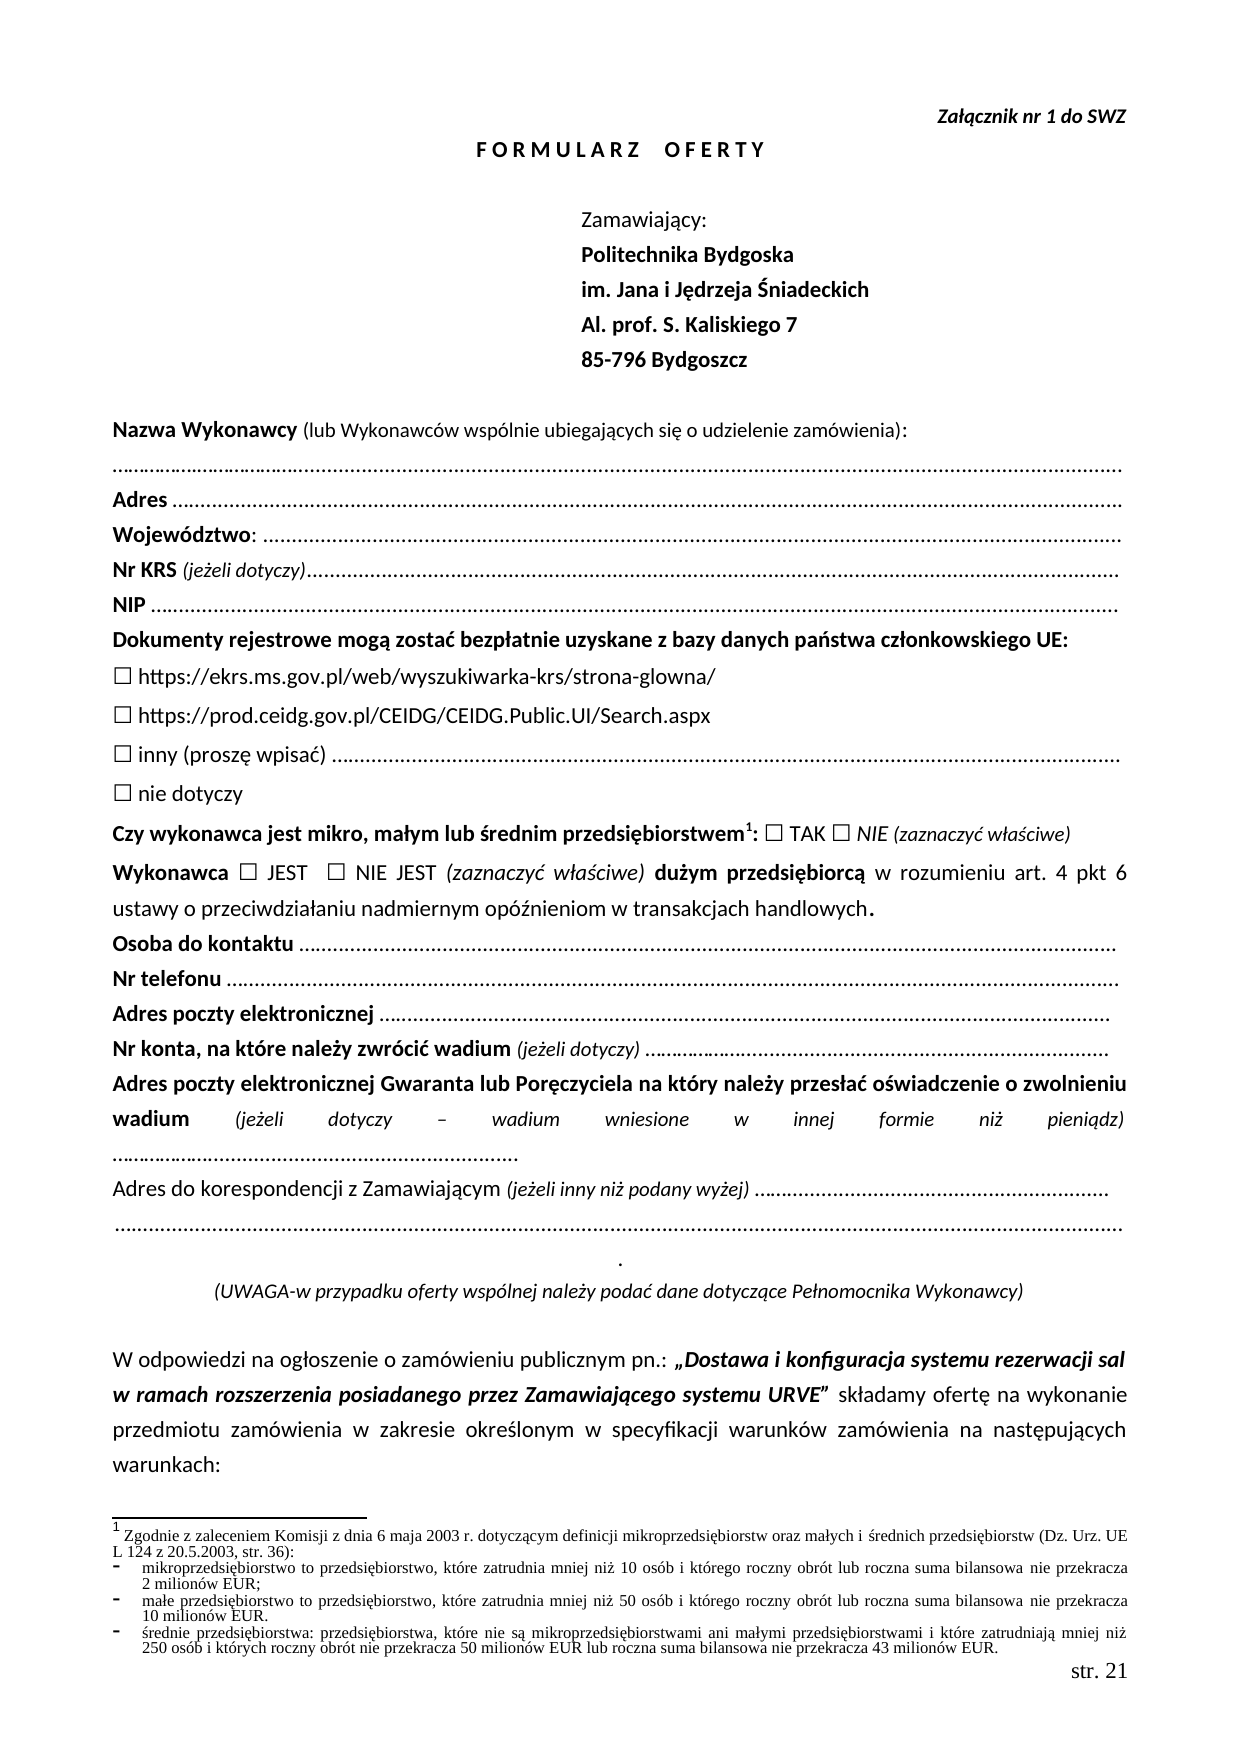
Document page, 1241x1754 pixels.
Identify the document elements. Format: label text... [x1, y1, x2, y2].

text ☐ https://prod.ceidg.gov.pl/CEIDG/CEIDG.Public.UI/Search.aspx [112, 699, 1128, 731]
text Al. prof. S. Kaliskiego 7 [112, 310, 1128, 338]
text Nazwa Wykonawcy (lub Wykonawców wspólnie ubiegających się o udzielenie zamówienia): [112, 415, 1128, 443]
text Zamawiający: [112, 205, 1128, 233]
text (UWAGA-w przypadku oferty wspólnej należy podać dane dotyczące Pełnomocnika Wykonawcy) [112, 1279, 1128, 1304]
text Adres poczty elektronicznej …............................................................................................................................ [112, 999, 1128, 1027]
text ☐ inny (proszę wpisać) …...................................................................................................................................... [112, 738, 1128, 769]
text Nr KRS (jeżeli dotyczy)............................................................................................................................................. [112, 555, 1128, 583]
text im. Jana i Jędrzeja Śniadeckich [112, 275, 1128, 303]
text Osoba do kontaktu …........................................................................................................................................... [112, 929, 1128, 957]
text Czy wykonawca jest mikro, małym lub średnim przedsiębiorstwem: ☐ TAK ☐ NIE (zaznaczyć właściwe) [112, 816, 1128, 848]
text ☐ nie dotyczy [112, 777, 1128, 809]
text NIP …..................................................................................................................................................................... [112, 590, 1128, 618]
text Wykonawca ☐ JEST ☐ NIE JEST (zaznaczyć właściwe) dużym przedsiębiorcą w rozumieniu art. 4 pkt 6 ustawy o przeciwdziałaniu nadmiernym opóźnieniom w transakcjach handlowych. [112, 856, 1128, 922]
text Adres poczty elektronicznej Gwaranta lub Poręczyciela na który należy przesłać oświadczenie o zwolnieniu wadium (jeżeli dotyczy – wadium wniesione w innej formie niż pieniądz) ………………...................................................... [112, 1069, 1128, 1167]
text Adres ….................................................................................................................................................................. [112, 485, 1128, 513]
text ☐ https://ekrs.ms.gov.pl/web/wyszukiwarka-krs/strona-glowna/ [112, 660, 1128, 691]
text …............................................................................................................................................................................. [112, 1209, 1128, 1272]
text Adres do korespondencji z Zamawiającym (jeżeli inny niż podany wyżej) ……........................................................ [112, 1174, 1128, 1202]
text F O R M U L A R Z O F E R T Y [112, 135, 1128, 163]
text 85-796 Bydgoszcz [112, 345, 1128, 373]
text Politechnika Bydgoska [112, 240, 1128, 268]
text Województwo: ..................................................................................................................................................... [112, 520, 1128, 548]
text Nr konta, na które należy zwrócić wadium (jeżeli dotyczy) ………………................................................................ [112, 1034, 1128, 1062]
text Nr telefonu …........................................................................................................................................................ [112, 964, 1128, 992]
text W odpowiedzi na ogłoszenie o zamówieniu publicznym pn.: „Dostawa i konfiguracja systemu rezerwacji sal w ramach rozszerzenia posiadanego przez Zamawiającego systemu URVE” składamy ofertę na wykonanie przedmiotu zamówienia w zakresie określonym w specyfikacji warunków zamówienia na następujących warunkach: [112, 1346, 1128, 1478]
text …………….………………................................................................................................................................................ [112, 450, 1128, 478]
text Dokumenty rejestrowe mogą zostać bezpłatnie uzyskane z bazy danych państwa członkowskiego UE: [112, 625, 1128, 653]
text Załącznik nr 1 do SWZ [112, 103, 1128, 129]
